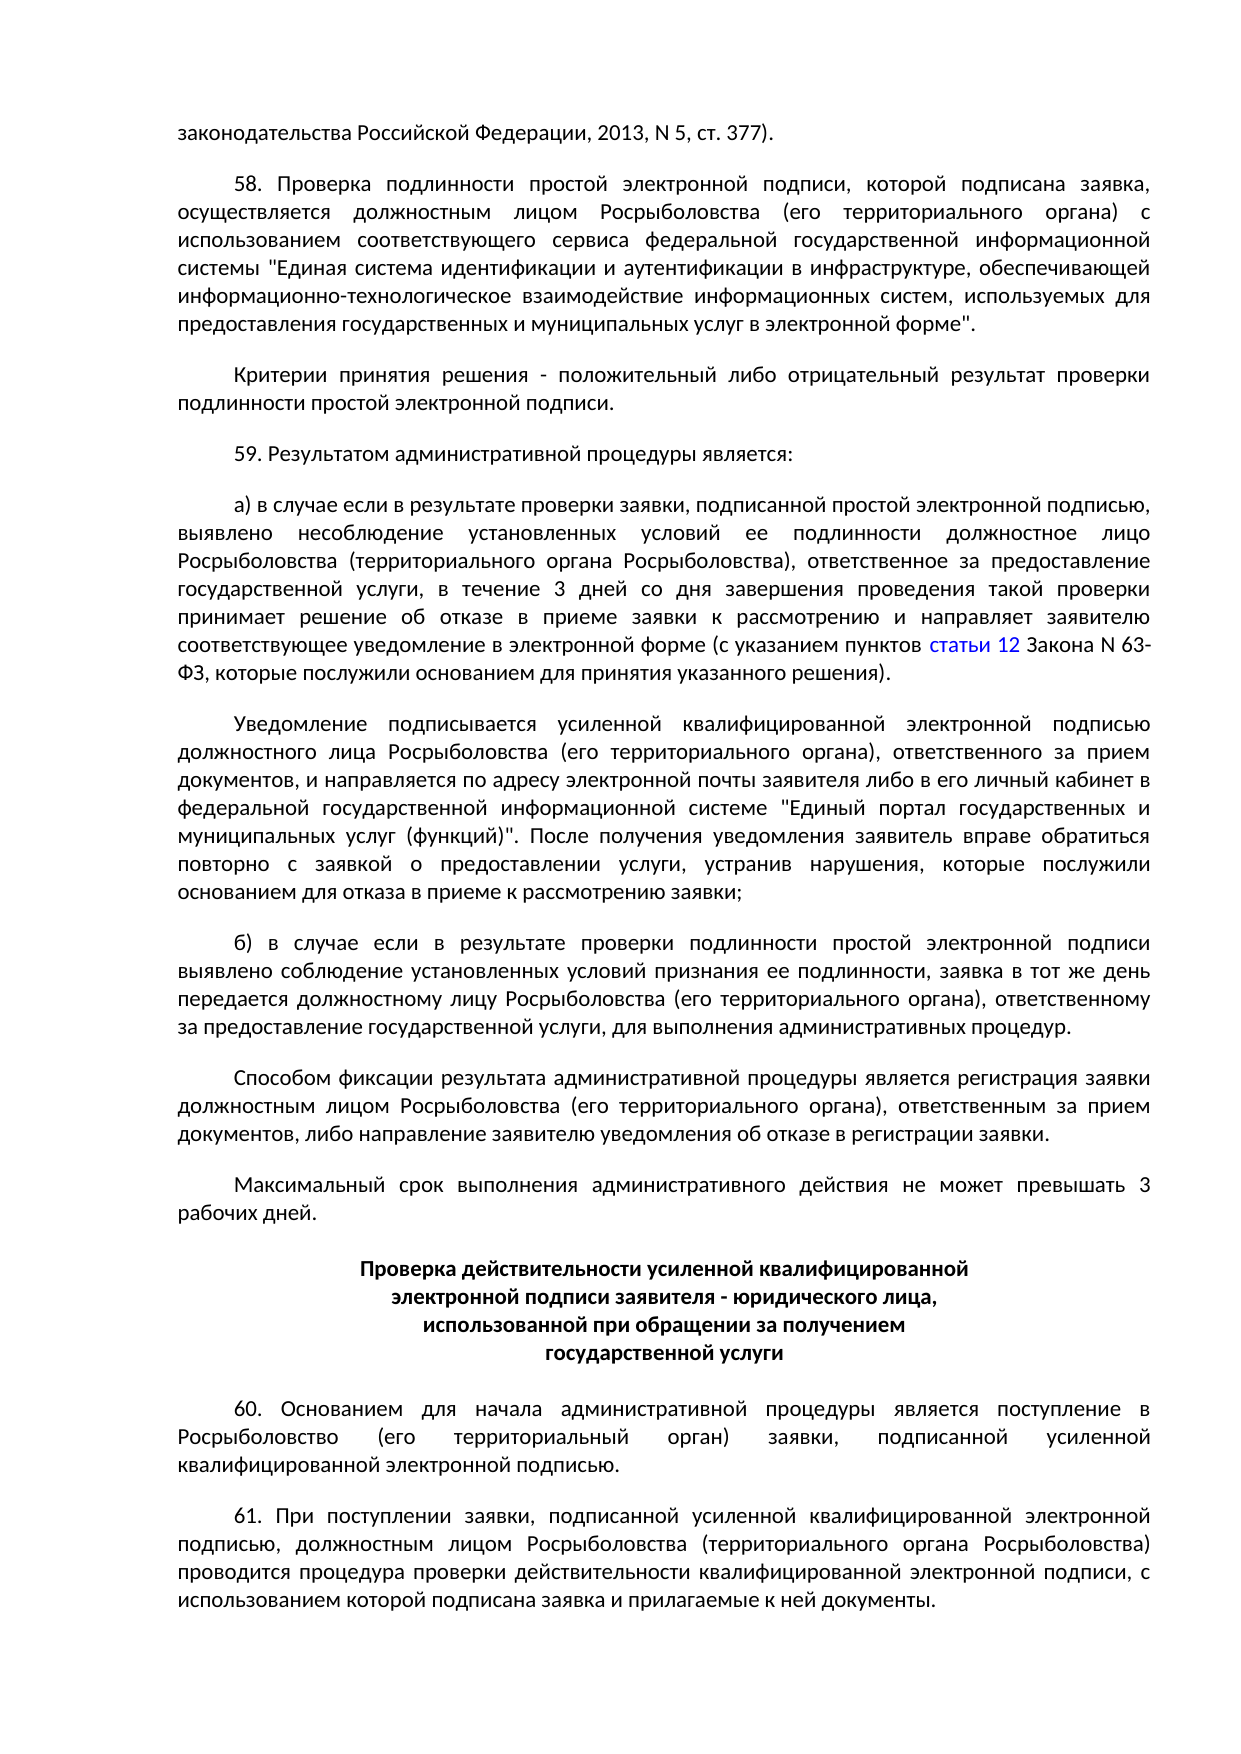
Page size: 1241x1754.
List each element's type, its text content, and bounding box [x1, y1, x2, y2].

text 59. Результатом административной процедуры является: [177, 439, 1152, 467]
title электронной подписи заявителя - юридического лица, [177, 1282, 1152, 1310]
text 58. Проверка подлинности простой электронной подписи, которой подписана заявка, осуществляется должностным лицом Росрыболовства (его территориального органа) с использованием соответствующего сервиса федеральной государственной информационной системы "Единая система идентификации и аутентификации в инфраструктуре, обеспечивающей информационно-технологическое взаимодействие информационных систем, используемых для предоставления государственных и муниципальных услуг в электронной форме". [177, 169, 1152, 337]
title государственной услуги [177, 1338, 1152, 1366]
title использованной при обращении за получением [177, 1310, 1152, 1338]
text а) в случае если в результате проверки заявки, подписанной простой электронной подписью, выявлено несоблюдение установленных условий ее подлинности должностное лицо Росрыболовства (территориального органа Росрыболовства), ответственное за предоставление государственной услуги, в течение 3 дней со дня завершения проведения такой проверки принимает решение об отказе в приеме заявки к рассмотрению и направляет заявителю соответствующее уведомление в электронной форме (с указанием пунктов статьи 12 Закона N 63-ФЗ, которые послужили основанием для принятия указанного решения). [177, 490, 1152, 686]
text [177, 118, 1152, 146]
text Способом фиксации результата административной процедуры является регистрация заявки должностным лицом Росрыболовства (его территориального органа), ответственным за прием документов, либо направление заявителю уведомления об отказе в регистрации заявки. [177, 1063, 1152, 1147]
text 60. Основанием для начала административной процедуры является поступление в Росрыболовство (его территориальный орган) заявки, подписанной усиленной квалифицированной электронной подписью. [177, 1394, 1152, 1478]
text Максимальный срок выполнения административного действия не может превышать 3 рабочих дней. [177, 1170, 1152, 1226]
title Проверка действительности усиленной квалифицированной [177, 1254, 1152, 1282]
text Критерии принятия решения - положительный либо отрицательный результат проверки подлинности простой электронной подписи. [177, 360, 1152, 416]
text б) в случае если в результате проверки подлинности простой электронной подписи выявлено соблюдение установленных условий признания ее подлинности, заявка в тот же день передается должностному лицу Росрыболовства (его территориального органа), ответственному за предоставление государственной услуги, для выполнения административных процедур. [177, 928, 1152, 1040]
text Уведомление подписывается усиленной квалифицированной электронной подписью должностного лица Росрыболовства (его территориального органа), ответственного за прием документов, и направляется по адресу электронной почты заявителя либо в его личный кабинет в федеральной государственной информационной системе "Единый портал государственных и муниципальных услуг (функций)". После получения уведомления заявитель вправе обратиться повторно с заявкой о предоставлении услуги, устранив нарушения, которые послужили основанием для отказа в приеме к рассмотрению заявки; [177, 709, 1152, 905]
text 61. При поступлении заявки, подписанной усиленной квалифицированной электронной подписью, должностным лицом Росрыболовства (территориального органа Росрыболовства) проводится процедура проверки действительности квалифицированной электронной подписи, с использованием которой подписана заявка и прилагаемые к ней документы. [177, 1501, 1152, 1613]
